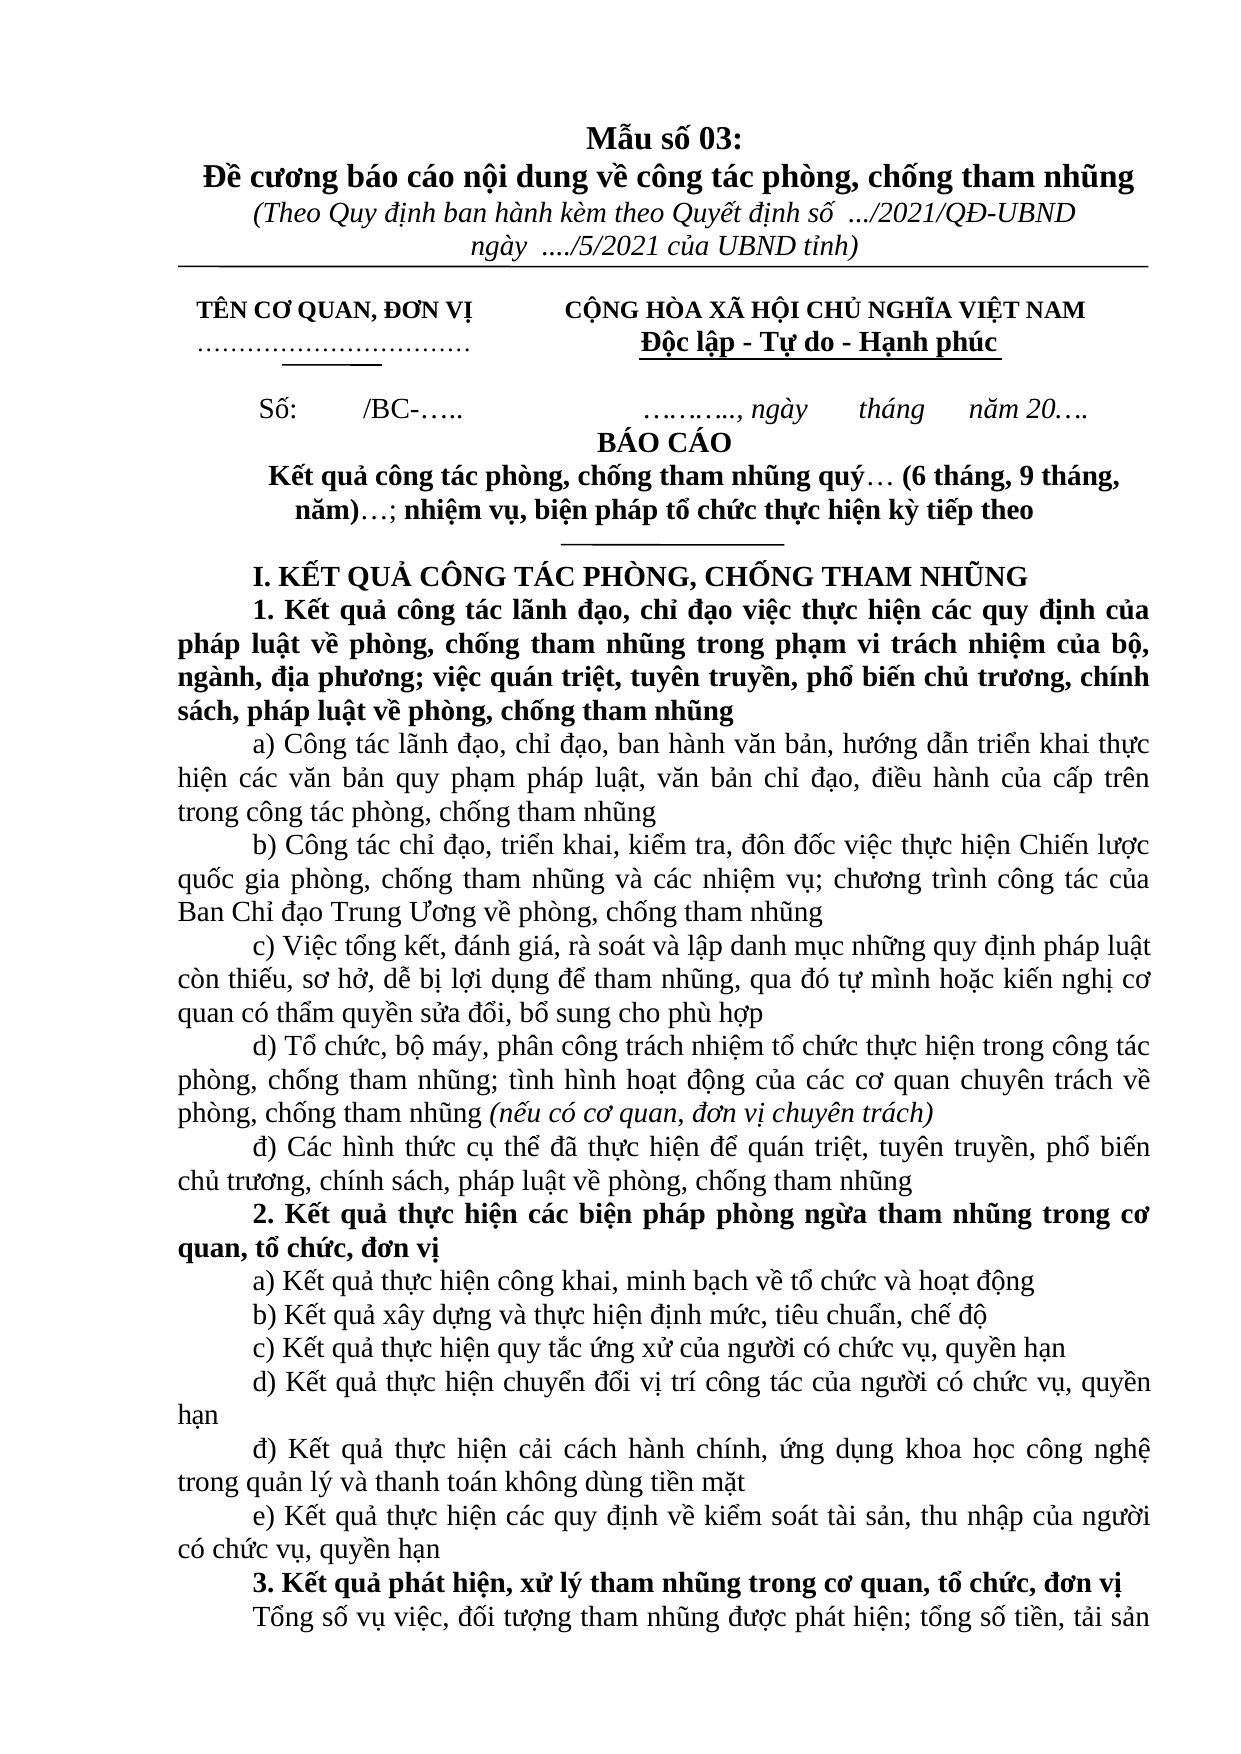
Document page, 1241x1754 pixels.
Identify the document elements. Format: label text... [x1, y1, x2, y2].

text …………………………… Độc lập - Tự do - Hạnh phúc [177, 324, 1152, 358]
text a) Kết quả thực hiện công khai, minh bạch về tổ chức và hoạt động [177, 1263, 1152, 1297]
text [177, 1599, 1152, 1632]
text a) Công tác lãnh đạo, chỉ đạo, ban hành văn bản, hướng dẫn triển khai thực hiện các văn bản quy phạm pháp luật, văn bản chỉ đạo, điều hành của cấp trên trong công tác phòng, chống tham nhũng [177, 727, 1152, 827]
text 3. Kết quả phát hiện, xử lý tham nhũng trong cơ quan, tổ chức, đơn vị [177, 1565, 1152, 1599]
text e) Kết quả thực hiện các quy định về kiểm soát tài sản, thu nhập của người có chức vụ, quyền hạn [177, 1498, 1152, 1565]
text đ) Kết quả thực hiện cải cách hành chính, ứng dụng khoa học công nghệ trong quản lý và thanh toán không dùng tiền mặt [177, 1431, 1152, 1498]
text Đề cương báo cáo nội dung về công tác phòng, chống tham nhũng [177, 156, 1152, 195]
text ngày ..../5/2021 của UBND tỉnh) [177, 228, 1152, 262]
text b) Kết quả xây dựng và thực hiện định mức, tiêu chuẩn, chế độ [177, 1297, 1152, 1330]
text Số: /BC-….. ……….., ngày tháng năm 20…. [177, 391, 1152, 425]
text c) Kết quả thực hiện quy tắc ứng xử của người có chức vụ, quyền hạn [177, 1330, 1152, 1364]
text b) Công tác chỉ đạo, triển khai, kiểm tra, đôn đốc việc thực hiện Chiến lược quốc gia phòng, chống tham nhũng và các nhiệm vụ; chương trình công tác của Ban Chỉ đạo Trung Ương về phòng, chống tham nhũng [177, 827, 1152, 928]
text c) Việc tổng kết, đánh giá, rà soát và lập danh mục những quy định pháp luật còn thiếu, sơ hở, dễ bị lợi dụng để tham nhũng, qua đó tự mình hoặc kiến nghị cơ quan có thẩm quyền sửa đổi, bổ sung cho phù hợp [177, 928, 1152, 1028]
text đ) Các hình thức cụ thể đã thực hiện để quán triệt, tuyên truyền, phổ biến chủ trương, chính sách, pháp luật về phòng, chống tham nhũng [177, 1129, 1152, 1196]
text Kết quả công tác phòng, chống tham nhũng quý… (6 tháng, 9 tháng, năm)…; nhiệm vụ, biện pháp tổ chức thực hiện kỳ tiếp theo [177, 458, 1152, 525]
text TÊN CƠ QUAN, ĐƠN VỊ CỘNG HÒA XÃ HỘI CHỦ NGHĨA VIỆT NAM [177, 295, 1152, 324]
text (Theo Quy định ban hành kèm theo Quyết định số .../2021/QĐ-UBND [177, 195, 1152, 228]
text 2. Kết quả thực hiện các biện pháp phòng ngừa tham nhũng trong cơ quan, tổ chức, đơn vị [177, 1196, 1152, 1263]
text d) Tổ chức, bộ máy, phân công trách nhiệm tổ chức thực hiện trong công tác phòng, chống tham nhũng; tình hình hoạt động của các cơ quan chuyên trách về phòng, chống tham nhũng (nếu có cơ quan, đơn vị chuyên trách) [177, 1028, 1152, 1129]
text I. KẾT QUẢ CÔNG TÁC PHÒNG, CHỐNG THAM NHŨNG [177, 559, 1152, 592]
text Mẫu số 03: [177, 118, 1152, 156]
text d) Kết quả thực hiện chuyển đổi vị trí công tác của người có chức vụ, quyền hạn [177, 1364, 1152, 1431]
text 1. Kết quả công tác lãnh đạo, chỉ đạo việc thực hiện các quy định của pháp luật về phòng, chống tham nhũng trong phạm vi trách nhiệm của bộ, ngành, địa phương; việc quán triệt, tuyên truyền, phổ biến chủ trương, chính sách, pháp luật về phòng, chống tham nhũng [177, 592, 1152, 727]
text BÁO CÁO [177, 425, 1152, 458]
